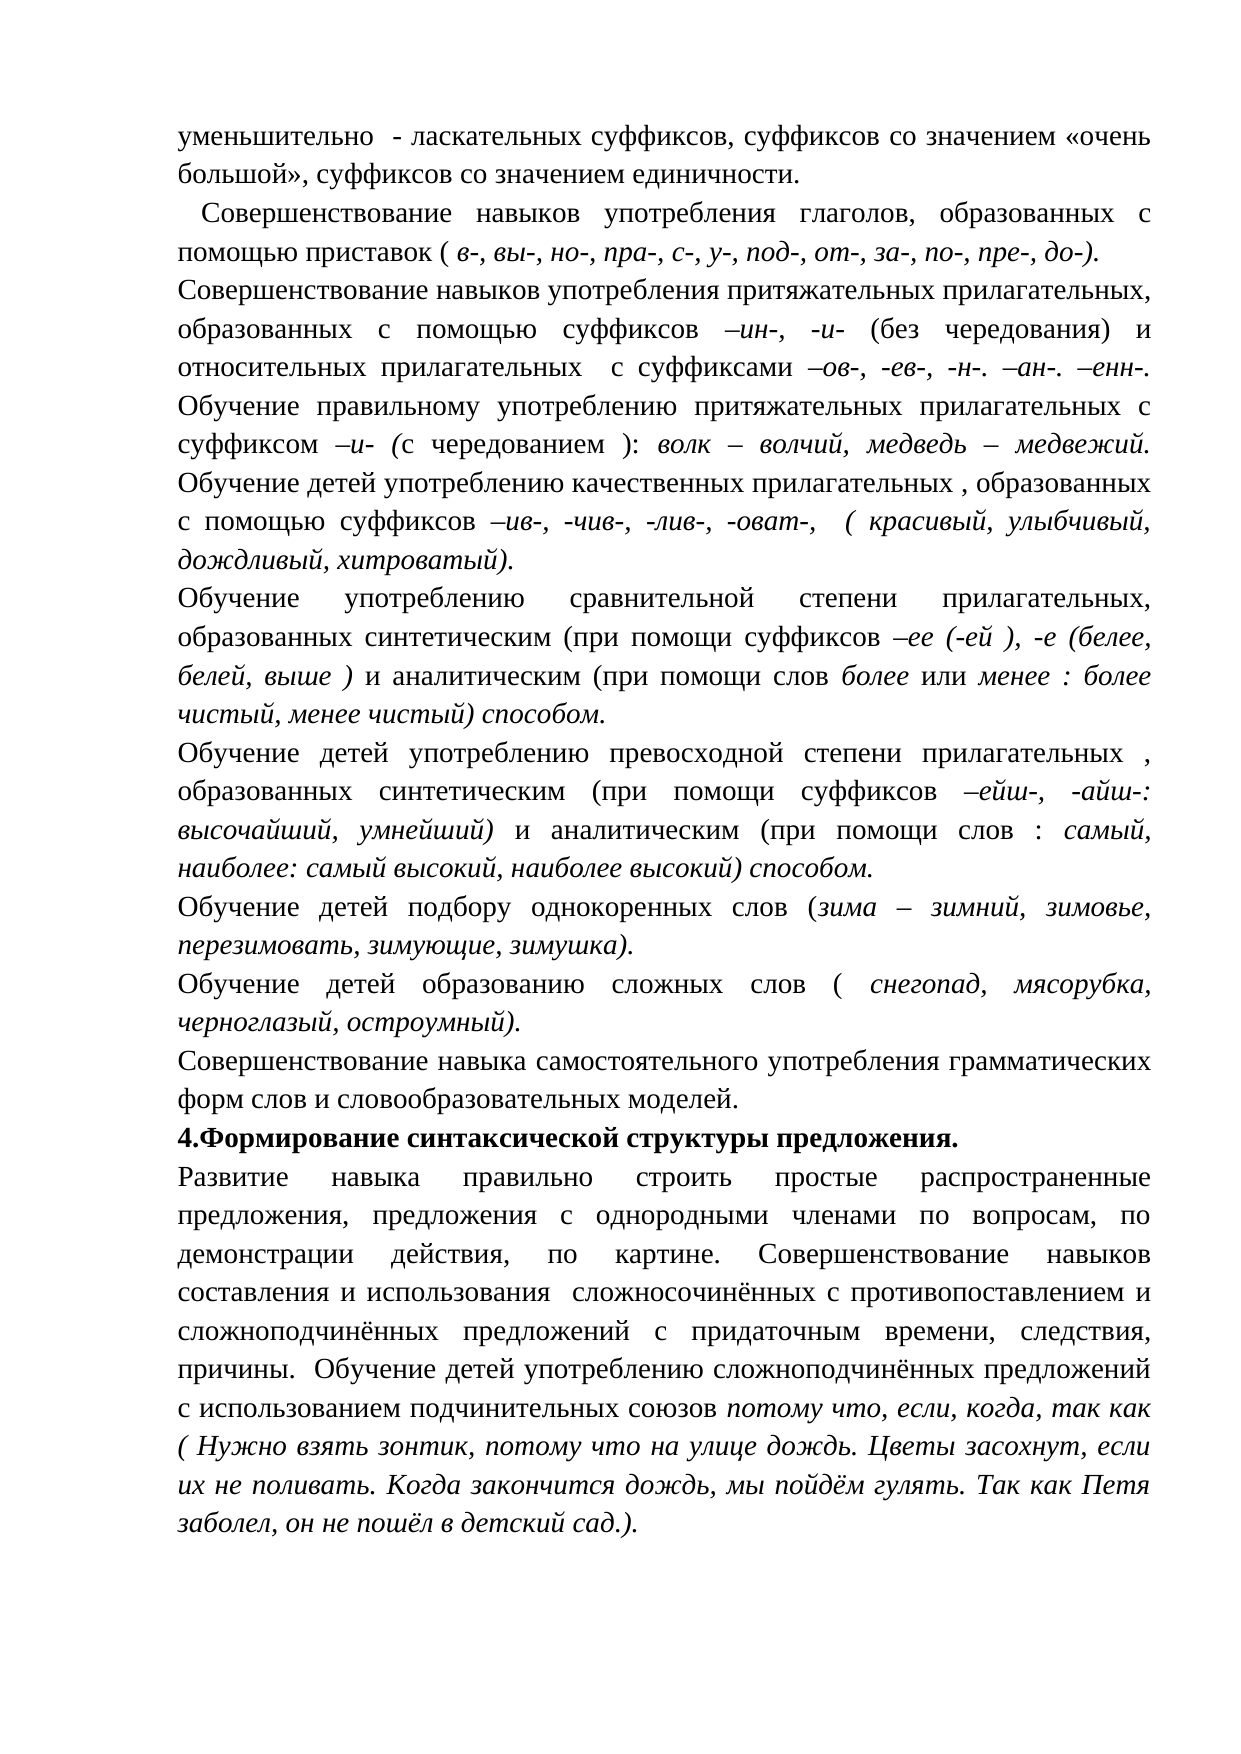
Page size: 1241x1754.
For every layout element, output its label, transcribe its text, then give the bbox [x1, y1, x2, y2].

text Совершенствование навыка самостоятельного употребления грамматических форм слов и словообразовательных моделей. [177, 1043, 1152, 1115]
text Обучение детей образованию сложных слов ( снегопад, мясорубка, черноглазый, остроумный). [177, 966, 1152, 1038]
text Совершенствование навыков употребления притяжательных прилагательных, образованных с помощью суффиксов –ин-, -и- (без чередования) и относительных прилагательных с суффиксами –ов-, -ев-, -н-. –ан-. –енн-. Обучение правильному употреблению притяжательных прилагательных с суффиксом –и- (с чередованием ): волк – волчий, медведь – медвежий. Обучение детей употреблению качественных прилагательных , образованных с помощью суффиксов –ив-, -чив-, -лив-, -оват-, ( красивый, улыбчивый, дождливый, хитроватый). [177, 272, 1152, 576]
text Развитие навыка правильно строить простые распространенные предложения, предложения с однородными членами по вопросам, по демонстрации действия, по картине. Совершенствование навыков составления и использования сложносочинённых с противопоставлением и сложноподчинённых предложений с придаточным времени, следствия, причины. Обучение детей употреблению сложноподчинённых предложений с использованием подчинительных союзов потому что, если, когда, так как ( Нужно взять зонтик, потому что на улице дождь. Цветы засохнут, если их не поливать. Когда закончится дождь, мы пойдём гулять. Так как Петя заболел, он не пошёл в детский сад.). [177, 1159, 1152, 1539]
text Обучение детей употреблению превосходной степени прилагательных , образованных синтетическим (при помощи суффиксов –ейш-, -айш-: высочайший, умнейший) и аналитическим (при помощи слов : самый, наиболее: самый высокий, наиболее высокий) способом. [177, 735, 1152, 884]
text 4.Формирование синтаксической структуры предложения. [177, 1120, 1152, 1154]
text Обучение употреблению сравнительной степени прилагательных, образованных синтетическим (при помощи суффиксов –ее (-ей ), -е (белее, белей, выше ) и аналитическим (при помощи слов более или менее : более чистый, менее чистый) способом. [177, 581, 1152, 730]
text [177, 118, 1152, 190]
text Совершенствование навыков употребления глаголов, образованных с помощью приставок ( в-, вы-, но-, пра-, с-, у-, под-, от-, за-, по-, пре-, до-). [177, 195, 1152, 267]
text Обучение детей подбору однокоренных слов (зима – зимний, зимовье, перезимовать, зимующие, зимушка). [177, 889, 1152, 961]
